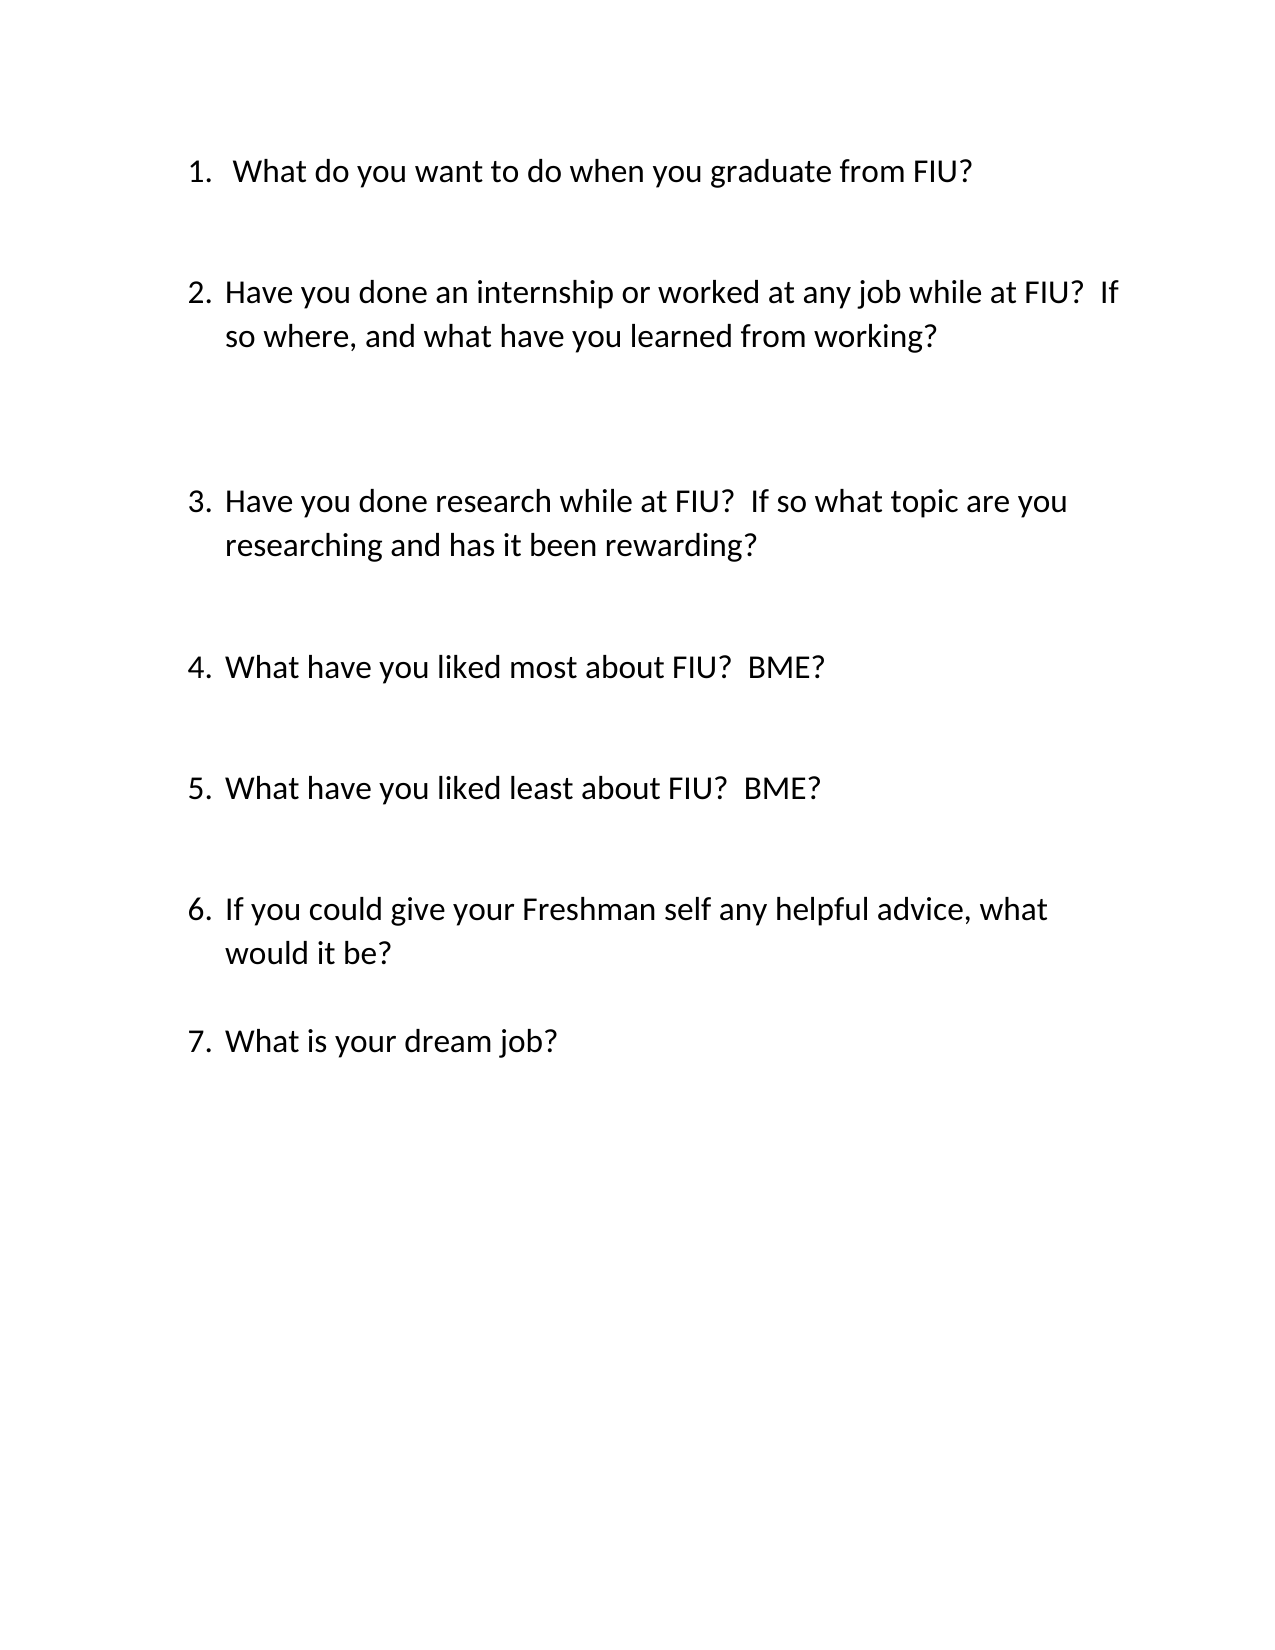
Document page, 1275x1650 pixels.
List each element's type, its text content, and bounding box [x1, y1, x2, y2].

list Have you done an internship or worked at any job while at FIU? If so where, and what have you learned from working? [187, 271, 1125, 356]
list Have you done research while at FIU? If so what topic are you researching and has it been rewarding? [187, 480, 1125, 565]
list What is your dream job? [187, 1020, 1125, 1061]
list What have you liked most about FIU? BME? [187, 646, 1125, 686]
list What do you want to do when you graduate from FIU? [187, 150, 1125, 191]
list If you could give your Freshman self any helpful advice, what would it be? [187, 888, 1125, 973]
list What have you liked least about FIU? BME? [187, 767, 1125, 808]
